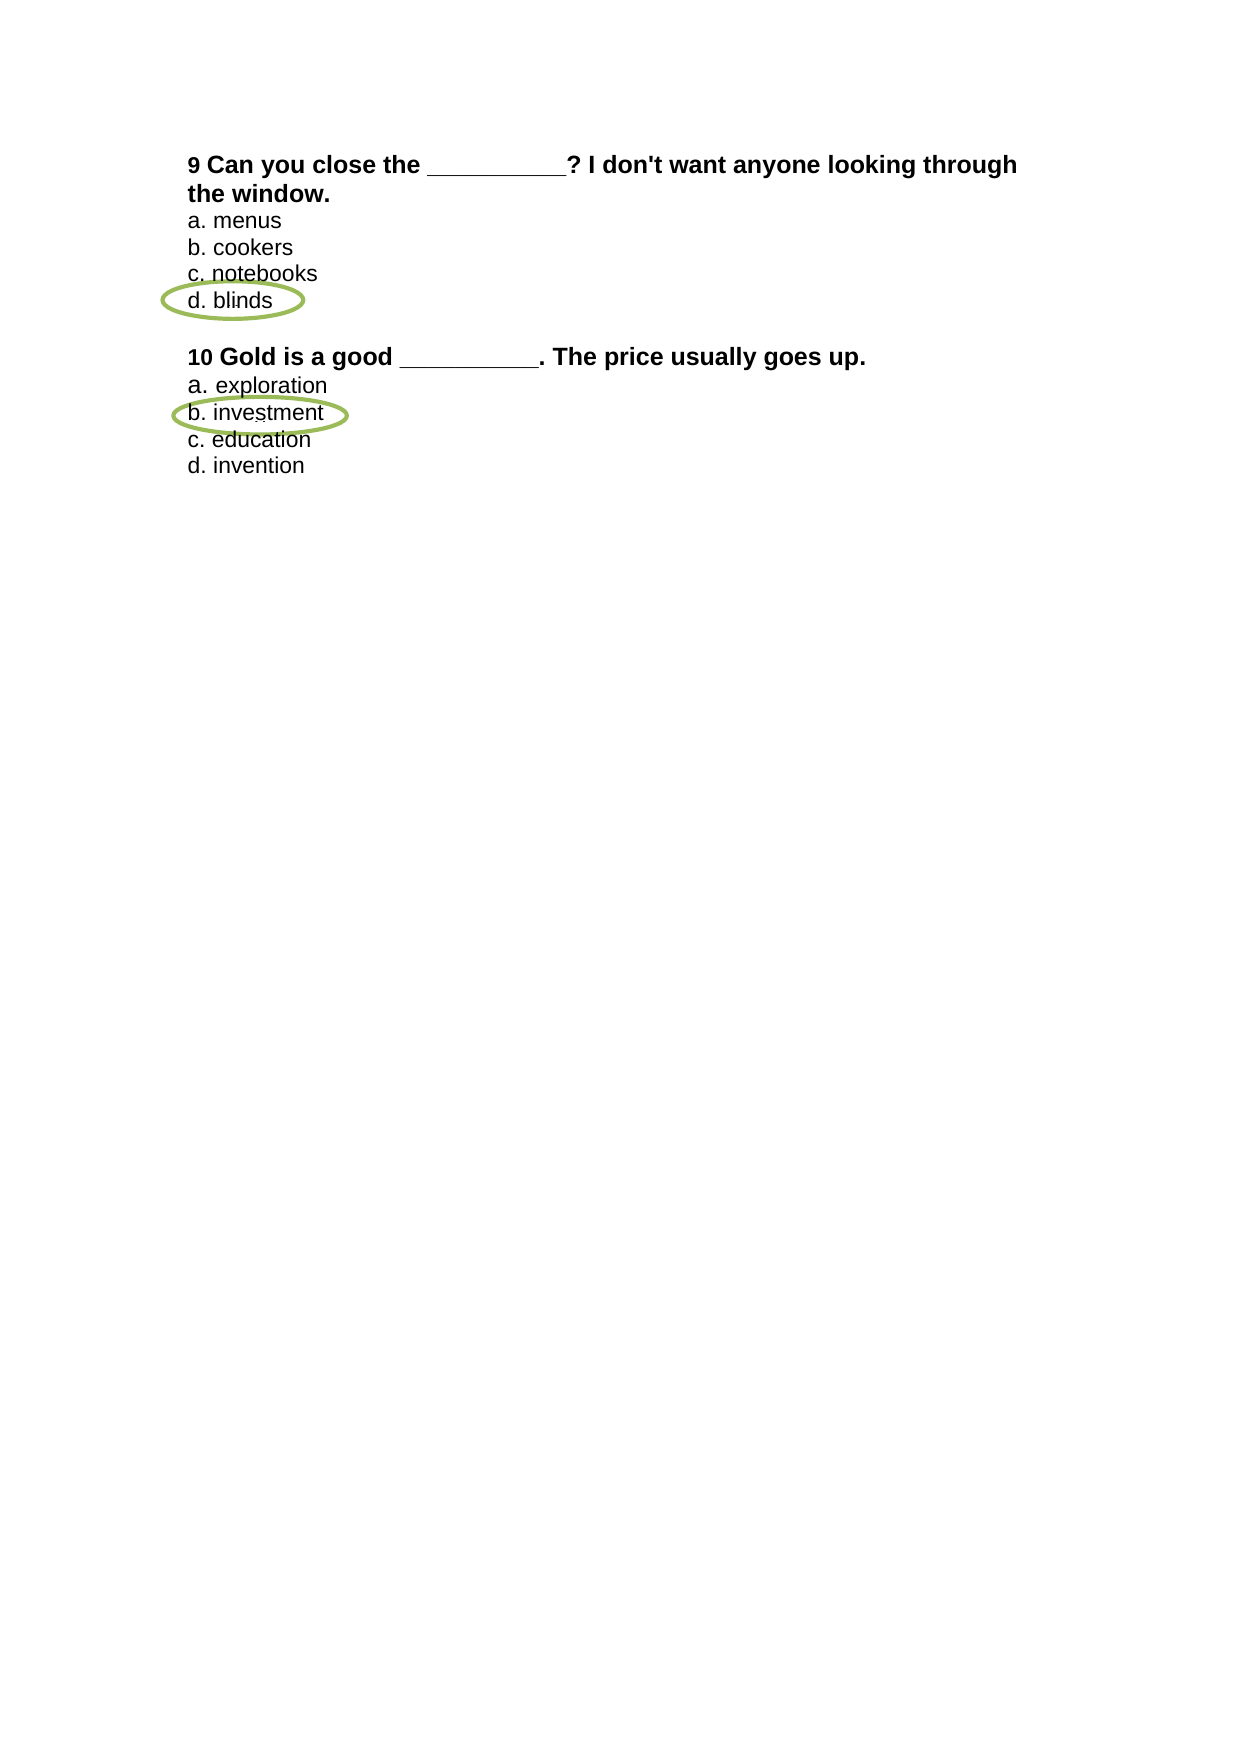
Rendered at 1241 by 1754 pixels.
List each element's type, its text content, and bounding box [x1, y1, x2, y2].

text c. notebooks [187, 260, 1053, 287]
text a. menus [187, 207, 1053, 234]
text b. cookers [187, 234, 1053, 260]
text 10 Gold is a good __________. The price usually goes up. [187, 342, 1053, 370]
text d. invention [187, 452, 1053, 478]
text b. investment [187, 399, 1053, 426]
text 9 Can you close the __________? I don't want anyone looking through the window. [187, 150, 1053, 207]
text c. education [187, 426, 1053, 452]
text a. exploration [187, 370, 1053, 399]
text d. blinds [187, 287, 1053, 313]
